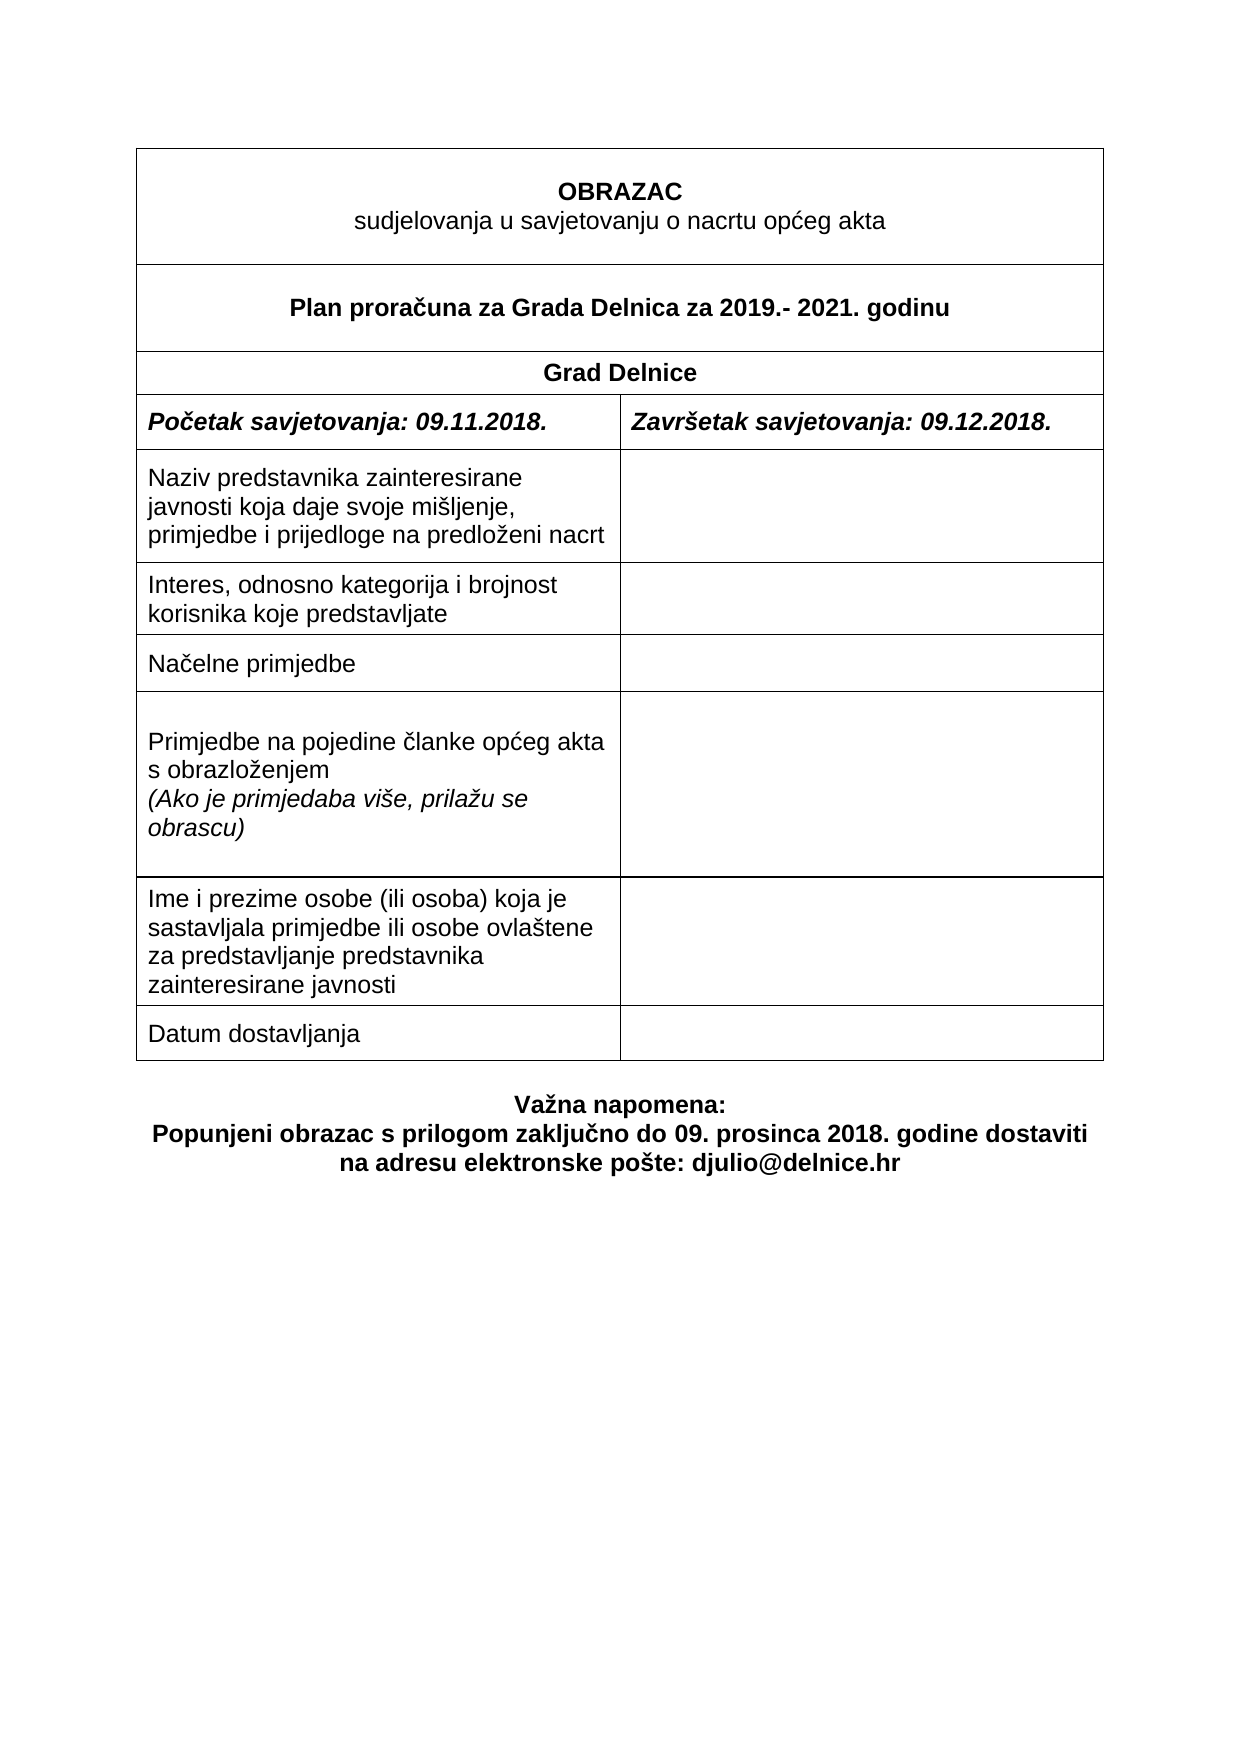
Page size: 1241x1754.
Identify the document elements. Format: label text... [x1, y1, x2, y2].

table_cell Početak savjetovanja: 09.11.2018. [137, 395, 620, 449]
table_cell Naziv predstavnika zainteresirane javnosti koja daje svoje mišljenje, primjedbe i prijedloge na predloženi nacrt [137, 450, 620, 562]
table_cell [621, 1006, 1103, 1060]
table_cell Interes, odnosno kategorija i brojnost korisnika koje predstavljate [137, 563, 620, 634]
table_cell [621, 450, 1103, 562]
table_cell Grad Delnice [137, 352, 1103, 394]
table_cell Plan proračuna za Grada Delnica za 2019.- 2021. godinu [137, 265, 1103, 351]
table_cell [621, 635, 1103, 691]
table_cell [621, 878, 1103, 1005]
table_cell Završetak savjetovanja: 09.12.2018. [621, 395, 1103, 449]
table_cell [621, 692, 1103, 876]
text Popunjeni obrazac s prilogom zaključno do 09. prosinca 2018. godine dostaviti na adresu elektronske pošte: djulio@delnice.hr [148, 1119, 1093, 1176]
text Važna napomena: [148, 1090, 1093, 1119]
table_cell Ime i prezime osobe (ili osoba) koja je sastavljala primjedbe ili osobe ovlaštene za predstavljanje predstavnika zainteresirane javnosti [137, 878, 620, 1005]
table_header OBRAZAC sudjelovanja u savjetovanju o nacrtu općeg akta [137, 149, 1103, 264]
table_cell Datum dostavljanja [137, 1006, 620, 1060]
table_cell [621, 563, 1103, 634]
table_cell Primjedbe na pojedine članke općeg akta s obrazloženjem (Ako je primjedaba više, prilažu se obrascu) [137, 692, 620, 876]
table_cell Načelne primjedbe [137, 635, 620, 691]
